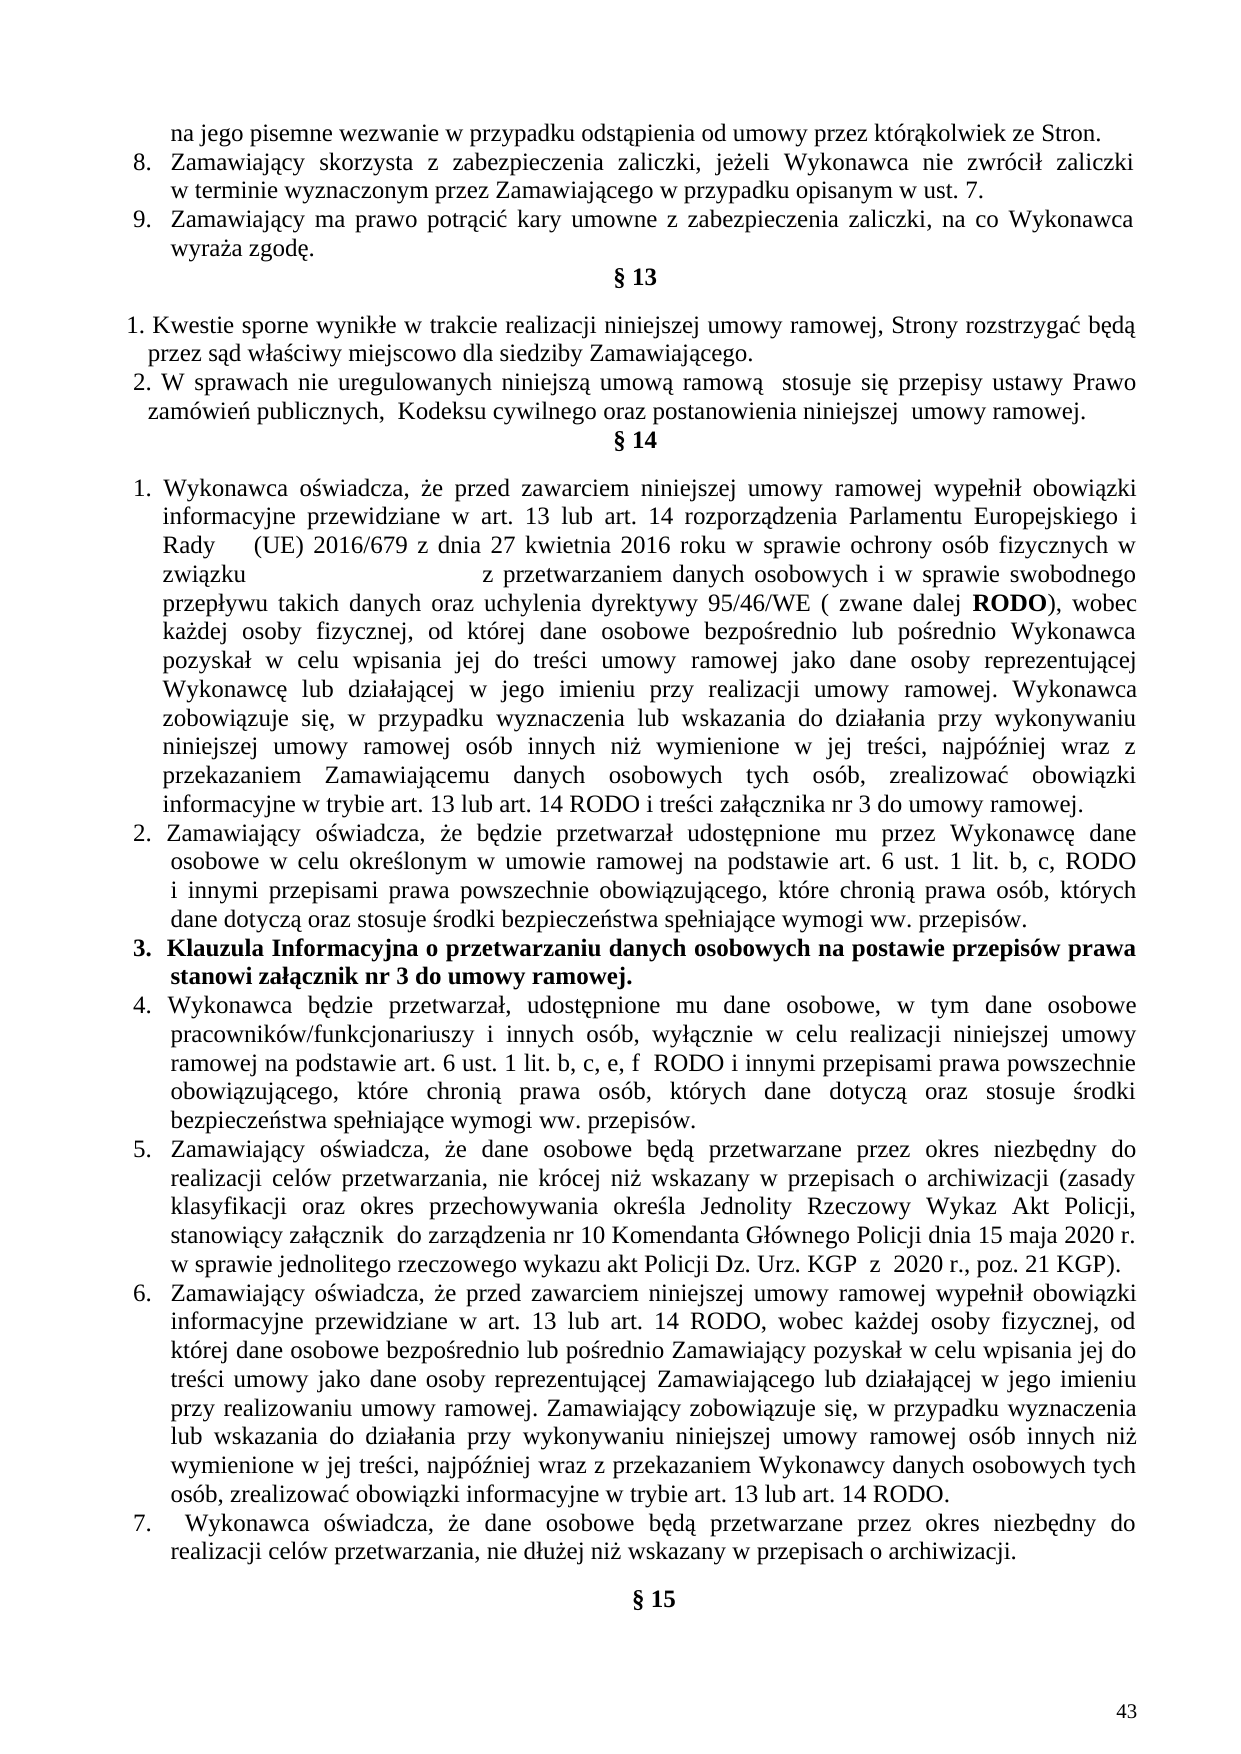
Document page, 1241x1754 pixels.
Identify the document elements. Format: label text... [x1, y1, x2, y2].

text § 15 [170, 1584, 1137, 1613]
list 2. Zamawiający oświadcza, że będzie przetwarzał udostępnione mu przez Wykonawcę dane osobowe w celu określonym w umowie ramowej na podstawie art. 6 ust. 1 lit. b, c, RODO i innymi przepisami prawa powszechnie obowiązującego, które chronią prawa osób, których dane dotyczą oraz stosuje środki bezpieczeństwa spełniające wymogi ww. przepisów. [133, 818, 1137, 933]
list 4. Wykonawca będzie przetwarzał, udostępnione mu dane osobowe, w tym dane osobowe pracowników/funkcjonariuszy i innych osób, wyłącznie w celu realizacji niniejszej umowy ramowej na podstawie art. 6 ust. 1 lit. b, c, e, f RODO i innymi przepisami prawa powszechnie obowiązującego, które chronią prawa osób, których dane dotyczą oraz stosuje środki bezpieczeństwa spełniające wymogi ww. przepisów. [133, 990, 1137, 1134]
text 2. W sprawach nie uregulowanych niniejszą umową ramową stosuje się przepisy ustawy Prawo zamówień publicznych, Kodeksu cywilnego oraz postanowienia niniejszej umowy ramowej. [133, 367, 1137, 425]
list Wykonawca oświadcza, że dane osobowe będą przetwarzane przez okres niezbędny do realizacji celów przetwarzania, nie dłużej niż wskazany w przepisach o archiwizacji. [133, 1508, 1137, 1565]
list Zamawiający oświadcza, że przed zawarciem niniejszej umowy ramowej wypełnił obowiązki informacyjne przewidziane w art. 13 lub art. 14 RODO, wobec każdej osoby fizycznej, od której dane osobowe bezpośrednio lub pośrednio Zamawiający pozyskał w celu wpisania jej do treści umowy jako dane osoby reprezentującej Zamawiającego lub działającej w jego imieniu przy realizowaniu umowy ramowej. Zamawiający zobowiązuje się, w przypadku wyznaczenia lub wskazania do działania przy wykonywaniu niniejszej umowy ramowej osób innych niż wymienione w jej treści, najpóźniej wraz z przekazaniem Wykonawcy danych osobowych tych osób, zrealizować obowiązki informacyjne w trybie art. 13 lub art. 14 RODO. [133, 1278, 1137, 1508]
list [133, 118, 1134, 147]
list 1. Wykonawca oświadcza, że przed zawarciem niniejszej umowy ramowej wypełnił obowiązki informacyjne przewidziane w art. 13 lub art. 14 rozporządzenia Parlamentu Europejskiego i Rady (UE) 2016/679 z dnia 27 kwietnia 2016 roku w sprawie ochrony osób fizycznych w związku z przetwarzaniem danych osobowych i w sprawie swobodnego przepływu takich danych oraz uchylenia dyrektywy 95/46/WE ( zwane dalej RODO), wobec każdej osoby fizycznej, od której dane osobowe bezpośrednio lub pośrednio Wykonawca pozyskał w celu wpisania jej do treści umowy ramowej jako dane osoby reprezentującej Wykonawcę lub działającej w jego imieniu przy realizacji umowy ramowej. Wykonawca zobowiązuje się, w przypadku wyznaczenia lub wskazania do działania przy wykonywaniu niniejszej umowy ramowej osób innych niż wymienione w jej treści, najpóźniej wraz z przekazaniem Zamawiającemu danych osobowych tych osób, zrealizować obowiązki informacyjne w trybie art. 13 lub art. 14 RODO i treści załącznika nr 3 do umowy ramowej. [133, 473, 1137, 818]
text § 14 [133, 425, 1137, 453]
list 3. Klauzula Informacyjna o przetwarzaniu danych osobowych na postawie przepisów prawa stanowi załącznik nr 3 do umowy ramowej. [133, 933, 1137, 990]
list Zamawiający oświadcza, że dane osobowe będą przetwarzane przez okres niezbędny do realizacji celów przetwarzania, nie krócej niż wskazany w przepisach o archiwizacji (zasady klasyfikacji oraz okres przechowywania określa Jednolity Rzeczowy Wykaz Akt Policji, stanowiący załącznik do zarządzenia nr 10 Komendanta Głównego Policji dnia 15 maja 2020 r. w sprawie jednolitego rzeczowego wykazu akt Policji Dz. Urz. KGP z 2020 r., poz. 21 KGP). [133, 1134, 1137, 1278]
text 1. Kwestie sporne wynikłe w trakcie realizacji niniejszej umowy ramowej, Strony rozstrzygać będą przez sąd właściwy miejscowo dla siedziby Zamawiającego. [126, 310, 1137, 367]
list Zamawiający ma prawo potrącić kary umowne z zabezpieczenia zaliczki, na co Wykonawca wyraża zgodę. [133, 204, 1134, 262]
list Zamawiający skorzysta z zabezpieczenia zaliczki, jeżeli Wykonawca nie zwrócił zaliczki w terminie wyznaczonym przez Zamawiającego w przypadku opisanym w ust. 7. [133, 147, 1134, 204]
text § 13 [133, 262, 1137, 291]
